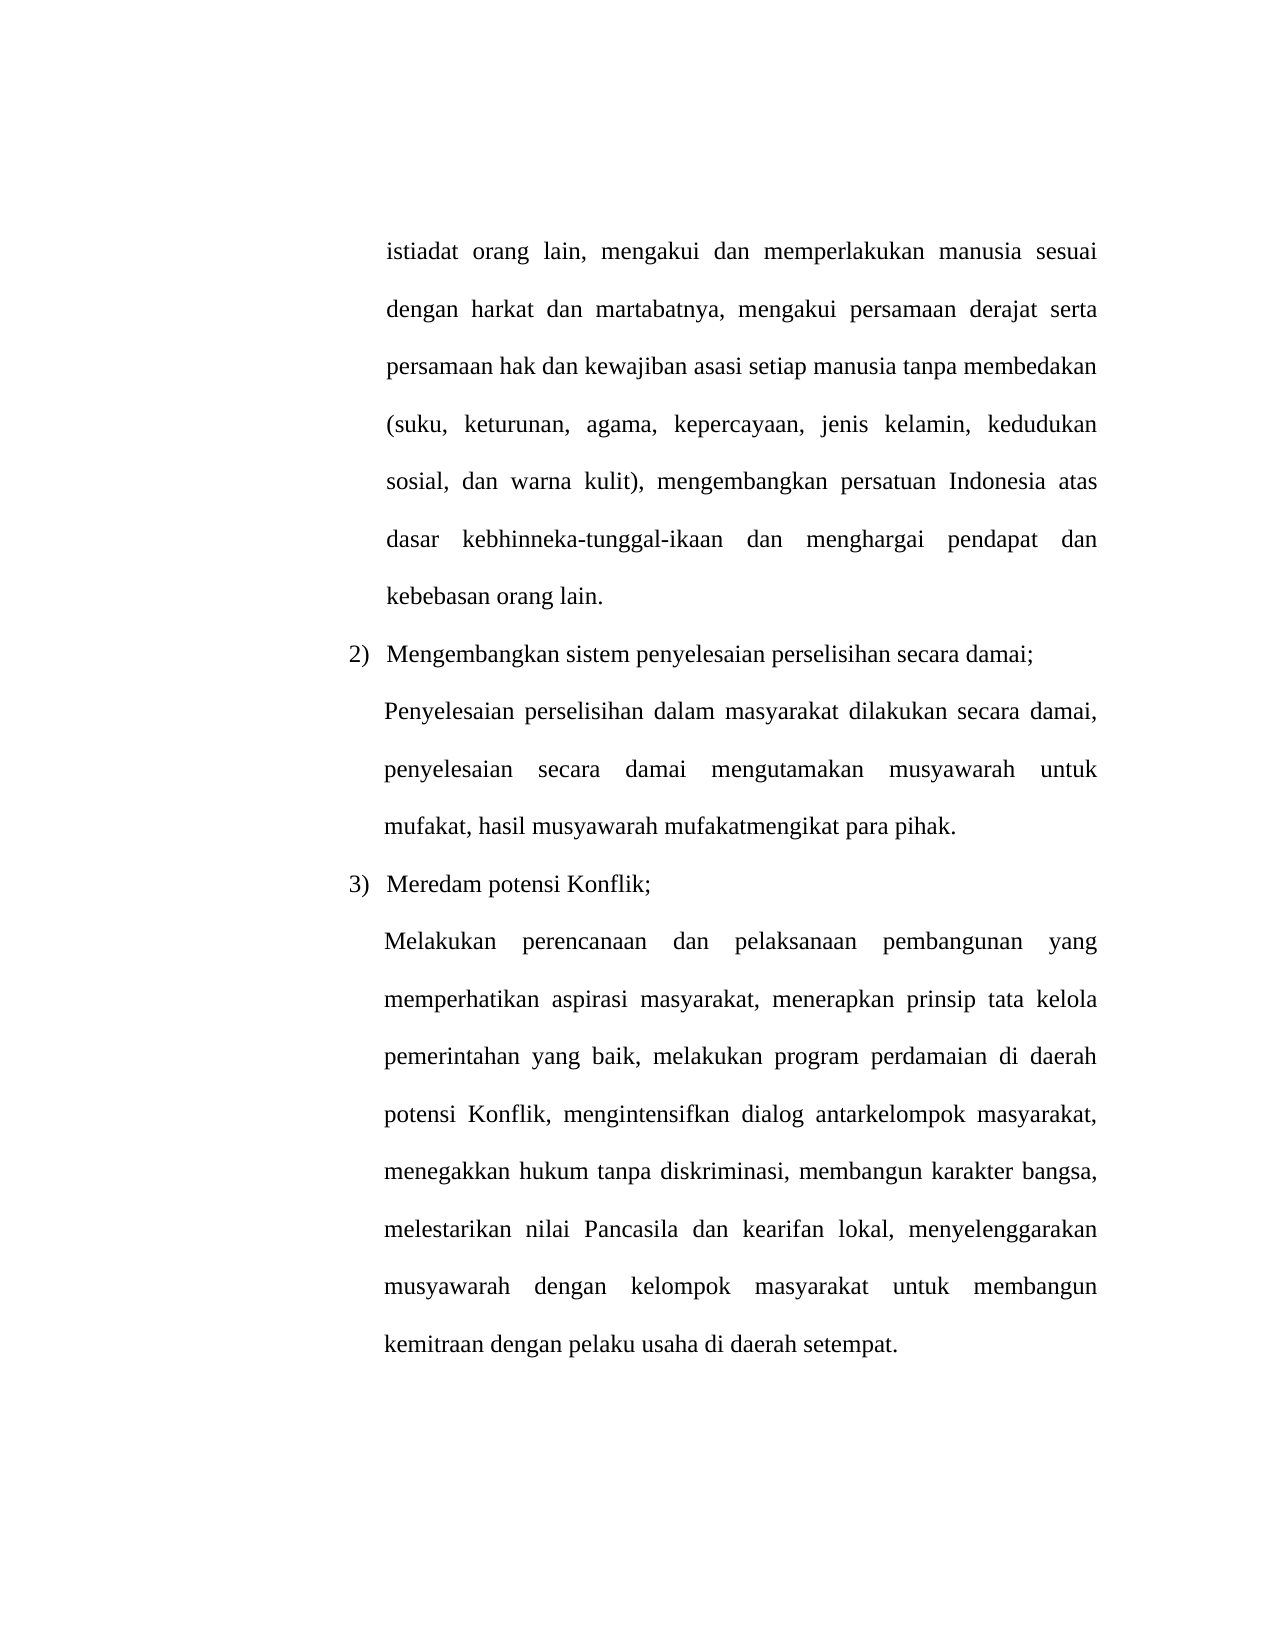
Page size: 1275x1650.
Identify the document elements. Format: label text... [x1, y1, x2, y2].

list Meredam potensi Konflik; [349, 869, 1098, 897]
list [386, 236, 1098, 610]
list Melakukan perencanaan dan pelaksanaan pembangunan yang memperhatikan aspirasi masyarakat, menerapkan prinsip tata kelola pemerintahan yang baik, melakukan program perdamaian di daerah potensi Konflik, mengintensifkan dialog antarkelompok masyarakat, menegakkan hukum tanpa diskriminasi, membangun karakter bangsa, melestarikan nilai Pancasila dan kearifan lokal, menyelenggarakan musyawarah dengan kelompok masyarakat untuk membangun kemitraan dengan pelaku usaha di daerah setempat. [384, 926, 1098, 1357]
list Mengembangkan sistem penyelesaian perselisihan secara damai; [349, 639, 1098, 667]
list Penyelesaian perselisihan dalam masyarakat dilakukan secara damai, penyelesaian secara damai mengutamakan musyawarah untuk mufakat, hasil musyawarah mufakatmengikat para pihak. [384, 696, 1098, 840]
